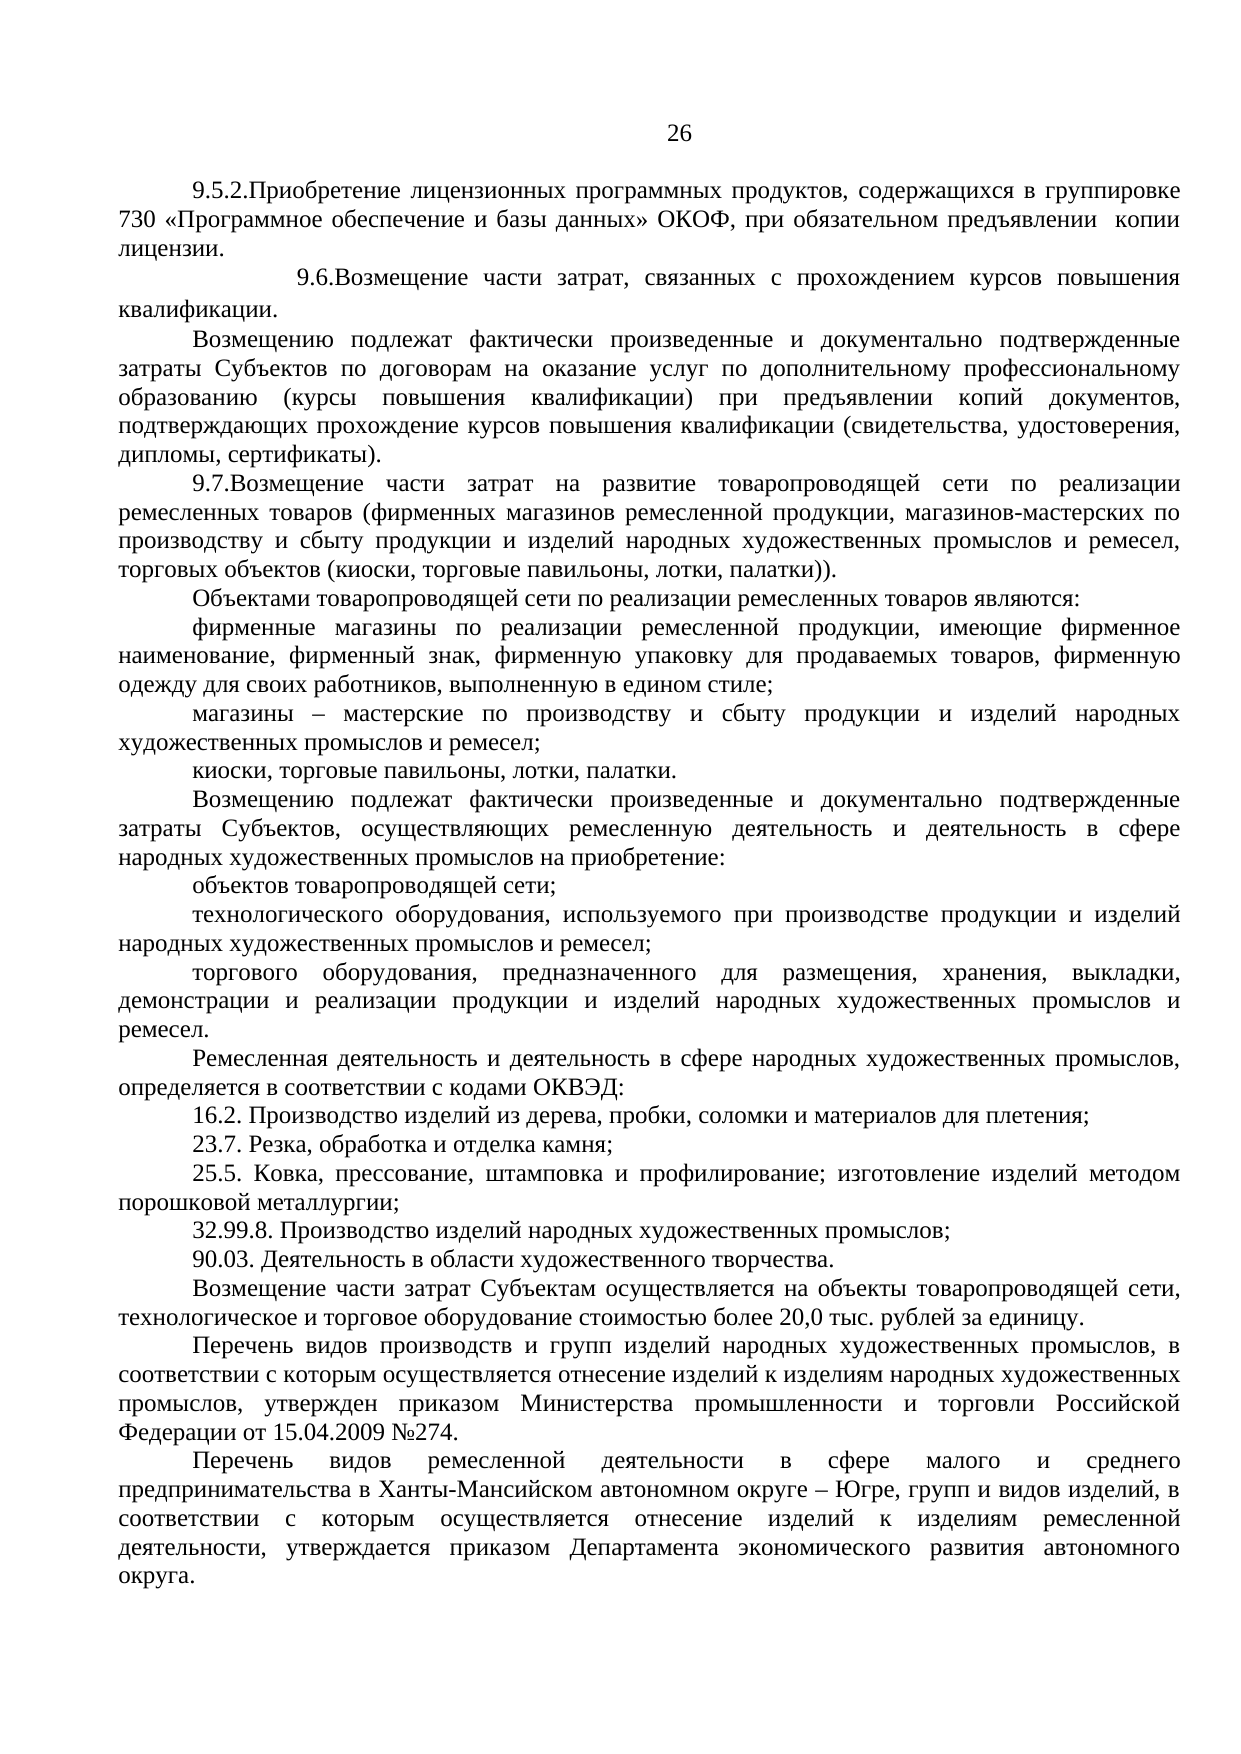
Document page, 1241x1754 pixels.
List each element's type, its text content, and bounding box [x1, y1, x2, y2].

text киоски, торговые павильоны, лотки, палатки. [118, 755, 1181, 784]
text объектов товаропроводящей сети; [118, 870, 1181, 899]
text 16.2. Производство изделий из дерева, пробки, соломки и материалов для плетения; [118, 1100, 1181, 1129]
text Возмещению подлежат фактически произведенные и документально подтвержденные затраты Субъектов по договорам на оказание услуг по дополнительному профессиональному образованию (курсы повышения квалификации) при предъявлении копий документов, подтверждающих прохождение курсов повышения квалификации (свидетельства, удостоверения, дипломы, сертификаты). [118, 324, 1181, 468]
text 9.7.Возмещение части затрат на развитие товаропроводящей сети по реализации ремесленных товаров (фирменных магазинов ремесленной продукции, магазинов-мастерских по производству и сбыту продукции и изделий народных художественных промыслов и ремесел, торговых объектов (киоски, торговые павильоны, лотки, палатки)). [118, 468, 1181, 583]
text Объектами товаропроводящей сети по реализации ремесленных товаров являются: [118, 583, 1181, 612]
text 25.5. Ковка, прессование, штамповка и профилирование; изготовление изделий методом порошковой металлургии; [118, 1158, 1181, 1215]
text 90.03. Деятельность в области художественного творчества. [118, 1244, 1181, 1273]
text Перечень видов производств и групп изделий народных художественных промыслов, в соответствии с которым осуществляется отнесение изделий к изделиям народных художественных промыслов, утвержден приказом Министерства промышленности и торговли Российской Федерации от 15.04.2009 №274. [118, 1330, 1181, 1445]
text Возмещению подлежат фактически произведенные и документально подтвержденные затраты Субъектов, осуществляющих ремесленную деятельность и деятельность в сфере народных художественных промыслов на приобретение: [118, 784, 1181, 870]
text Ремесленная деятельность и деятельность в сфере народных художественных промыслов, определяется в соответствии с кодами ОКВЭД: [118, 1043, 1181, 1100]
text магазины – мастерские по производству и сбыту продукции и изделий народных художественных промыслов и ремесел; [118, 698, 1181, 755]
text 9.6.Возмещение части затрат, связанных с прохождением курсов повышения квалификации. [118, 262, 1181, 324]
text 9.5.2.Приобретение лицензионных программных продуктов, содержащихся в группировке 730 «Программное обеспечение и базы данных» ОКОФ, при обязательном предъявлении копии лицензии. [118, 176, 1181, 262]
text 32.99.8. Производство изделий народных художественных промыслов; [118, 1215, 1181, 1244]
text Перечень видов ремесленной деятельности в сфере малого и среднего предпринимательства в Ханты-Мансийском автономном округе – Югре, групп и видов изделий, в соответствии с которым осуществляется отнесение изделий к изделиям ремесленной деятельности, утверждается приказом Департамента экономического развития автономного округа. [118, 1445, 1181, 1589]
text 23.7. Резка, обработка и отделка камня; [118, 1129, 1181, 1158]
text Возмещение части затрат Субъектам осуществляется на объекты товаропроводящей сети, технологическое и торговое оборудование стоимостью более 20,0 тыс. рублей за единицу. [118, 1273, 1181, 1330]
text фирменные магазины по реализации ремесленной продукции, имеющие фирменное наименование, фирменный знак, фирменную упаковку для продаваемых товаров, фирменную одежду для своих работников, выполненную в едином стиле; [118, 612, 1181, 698]
text технологического оборудования, используемого при производстве продукции и изделий народных художественных промыслов и ремесел; [118, 899, 1181, 957]
text торгового оборудования, предназначенного для размещения, хранения, выкладки, демонстрации и реализации продукции и изделий народных художественных промыслов и ремесел. [118, 957, 1181, 1043]
